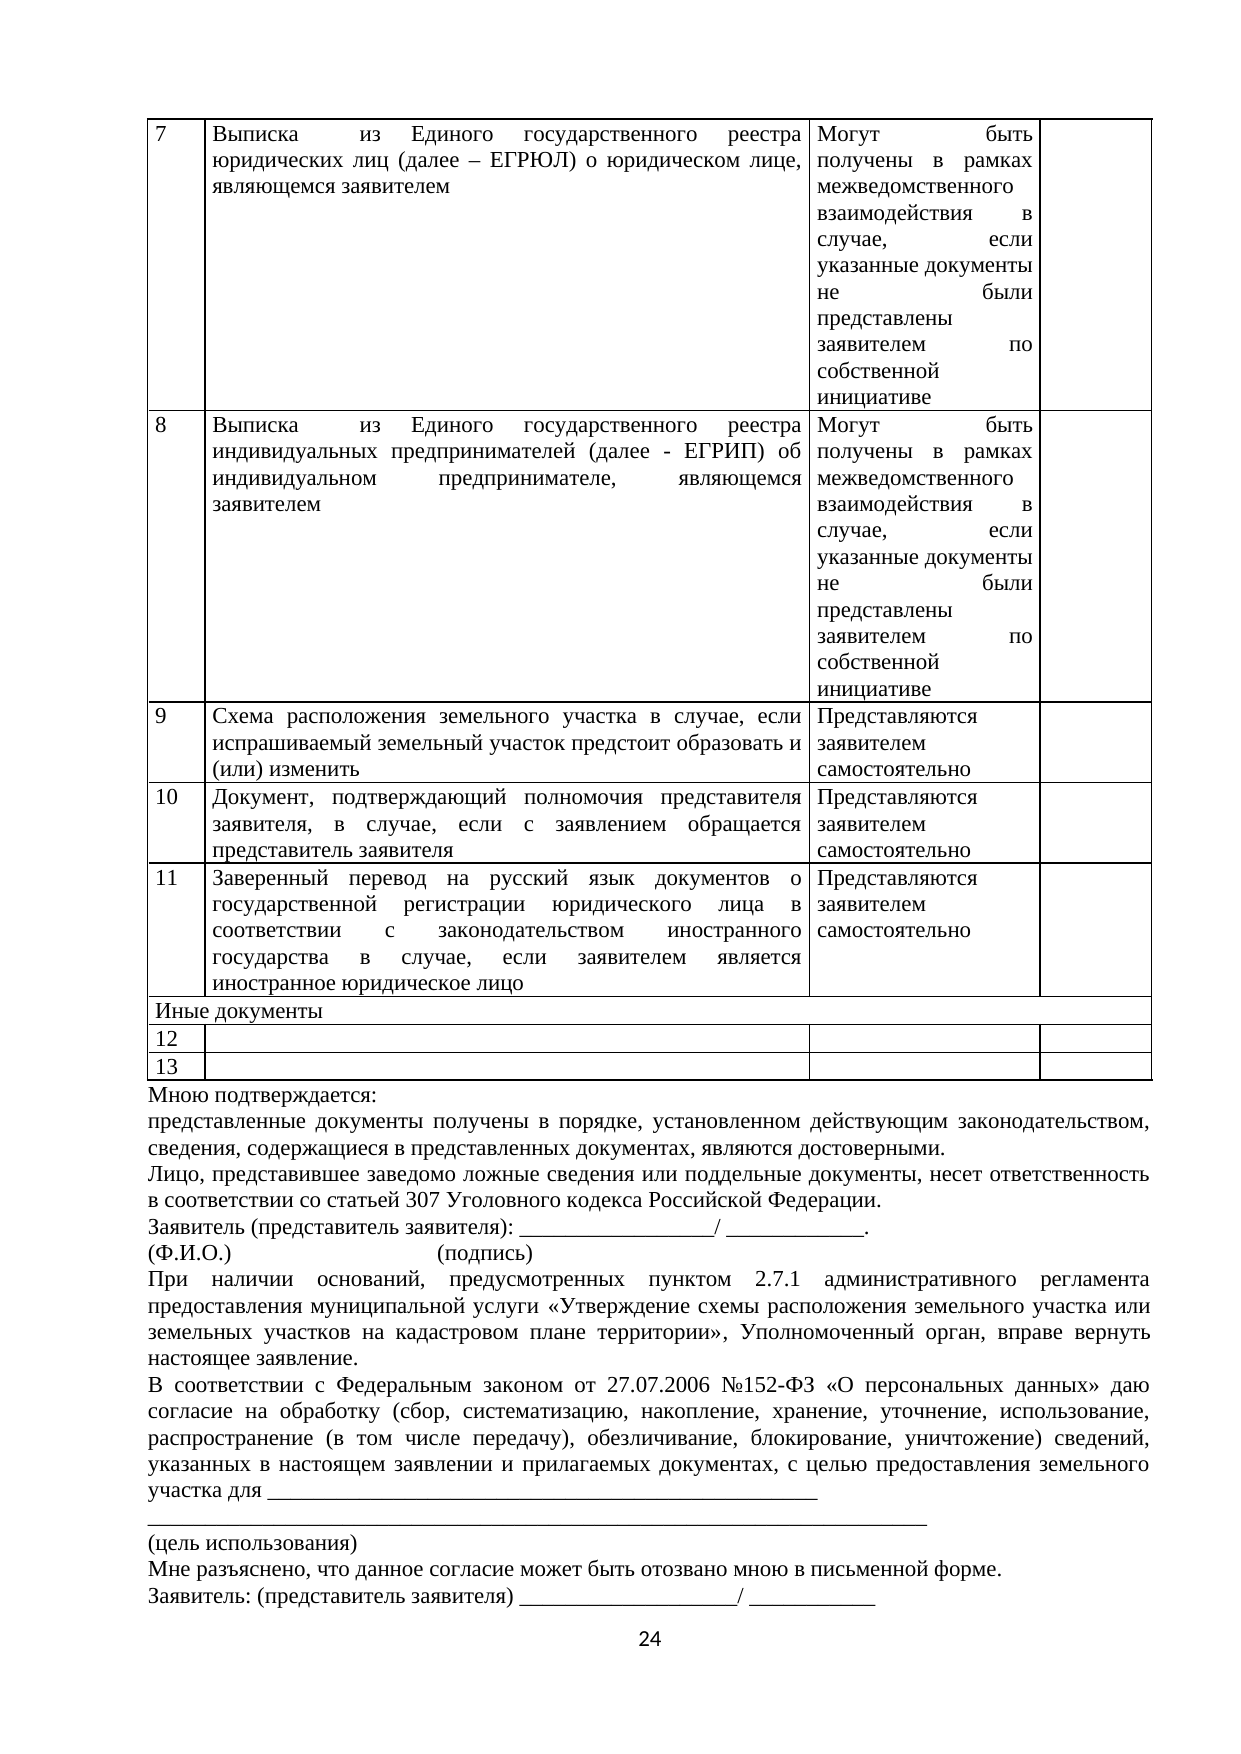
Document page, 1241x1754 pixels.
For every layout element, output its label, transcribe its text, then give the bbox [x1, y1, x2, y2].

table_cell [206, 1025, 809, 1051]
table_cell [1041, 411, 1151, 701]
table_cell Документ, подтверждающий полномочия представителя заявителя, в случае, если с заявлением обращается представитель заявителя [206, 783, 809, 862]
text ____________________________________________________________________ [148, 1503, 1152, 1529]
table_cell 9 [148, 702, 204, 782]
text представленные документы получены в порядке, установленном действующим законодательством, сведения, содержащиеся в представленных документах, являются достоверными. [148, 1107, 1152, 1160]
table_cell 11 [148, 863, 204, 996]
table_cell 13 [148, 1053, 204, 1079]
text Мне разъяснено, что данное согласие может быть отозвано мною в письменной форме. [148, 1555, 1152, 1582]
table_cell [1041, 783, 1151, 862]
table_cell Иные документы [148, 997, 1151, 1023]
text В соответствии с Федеральным законом от 27.07.2006 №152-ФЗ «О персональных данных» даю согласие на обработку (сбор, систематизацию, накопление, хранение, уточнение, использование, распространение (в том числе передачу), обезличивание, блокирование, уничтожение) сведений, указанных в настоящем заявлении и прилагаемых документах, с целью предоставления земельного участка для ________________________________________________ [148, 1371, 1152, 1503]
table_cell Представляются заявителем самостоятельно [810, 783, 1039, 862]
table_cell [810, 1025, 1039, 1051]
table_cell [1041, 864, 1151, 996]
table_cell [1041, 1053, 1151, 1079]
table_cell Выписка из Единого государственного реестра юридических лиц (далее – ЕГРЮЛ) о юридическом лице, являющемся заявителем [206, 120, 809, 409]
text Лицо, представившее заведомо ложные сведения или поддельные документы, несет ответственность в соответствии со статьей 307 Уголовного кодекса Российской Федерации. [148, 1160, 1152, 1213]
text Мною подтверждается: [148, 1081, 1152, 1107]
table_cell 12 [148, 1025, 204, 1051]
text (Ф.И.О.) (подпись) [148, 1239, 1152, 1265]
text При наличии оснований, предусмотренных пунктом 2.7.1 административного регламента предоставления муниципальной услуги «Утверждение схемы расположения земельного участка или земельных участков на кадастровом плане территории», Уполномоченный орган, вправе вернуть настоящее заявление. [148, 1265, 1152, 1371]
table_cell [1041, 1025, 1151, 1051]
table_cell Представляются заявителем самостоятельно [810, 703, 1039, 782]
table_cell 8 [148, 411, 204, 701]
table_cell [206, 1053, 809, 1079]
table_cell Схема расположения земельного участка в случае, если испрашиваемый земельный участок предстоит образовать и (или) изменить [206, 703, 809, 782]
table_cell 10 [148, 783, 204, 862]
table_cell [1041, 120, 1151, 409]
text (цель использования) [148, 1529, 1152, 1555]
text Заявитель: (представитель заявителя) ___________________/ ___________ [148, 1582, 1152, 1608]
table_cell [1041, 703, 1151, 782]
text Заявитель (представитель заявителя): _________________/ ____________. [148, 1213, 1152, 1239]
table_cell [810, 120, 1039, 409]
table_cell Заверенный перевод на русский язык документов о государственной регистрации юридического лица в соответствии с законодательством иностранного государства в случае, если заявителем является иностранное юридическое лицо [206, 864, 809, 996]
table_cell Выписка из Единого государственного реестра индивидуальных предпринимателей (далее - ЕГРИП) об индивидуальном предпринимателе, являющемся заявителем [206, 411, 809, 701]
table_cell Представляются заявителем самостоятельно [810, 864, 1039, 996]
table_cell 7 [148, 120, 204, 409]
table_cell [810, 1053, 1039, 1079]
